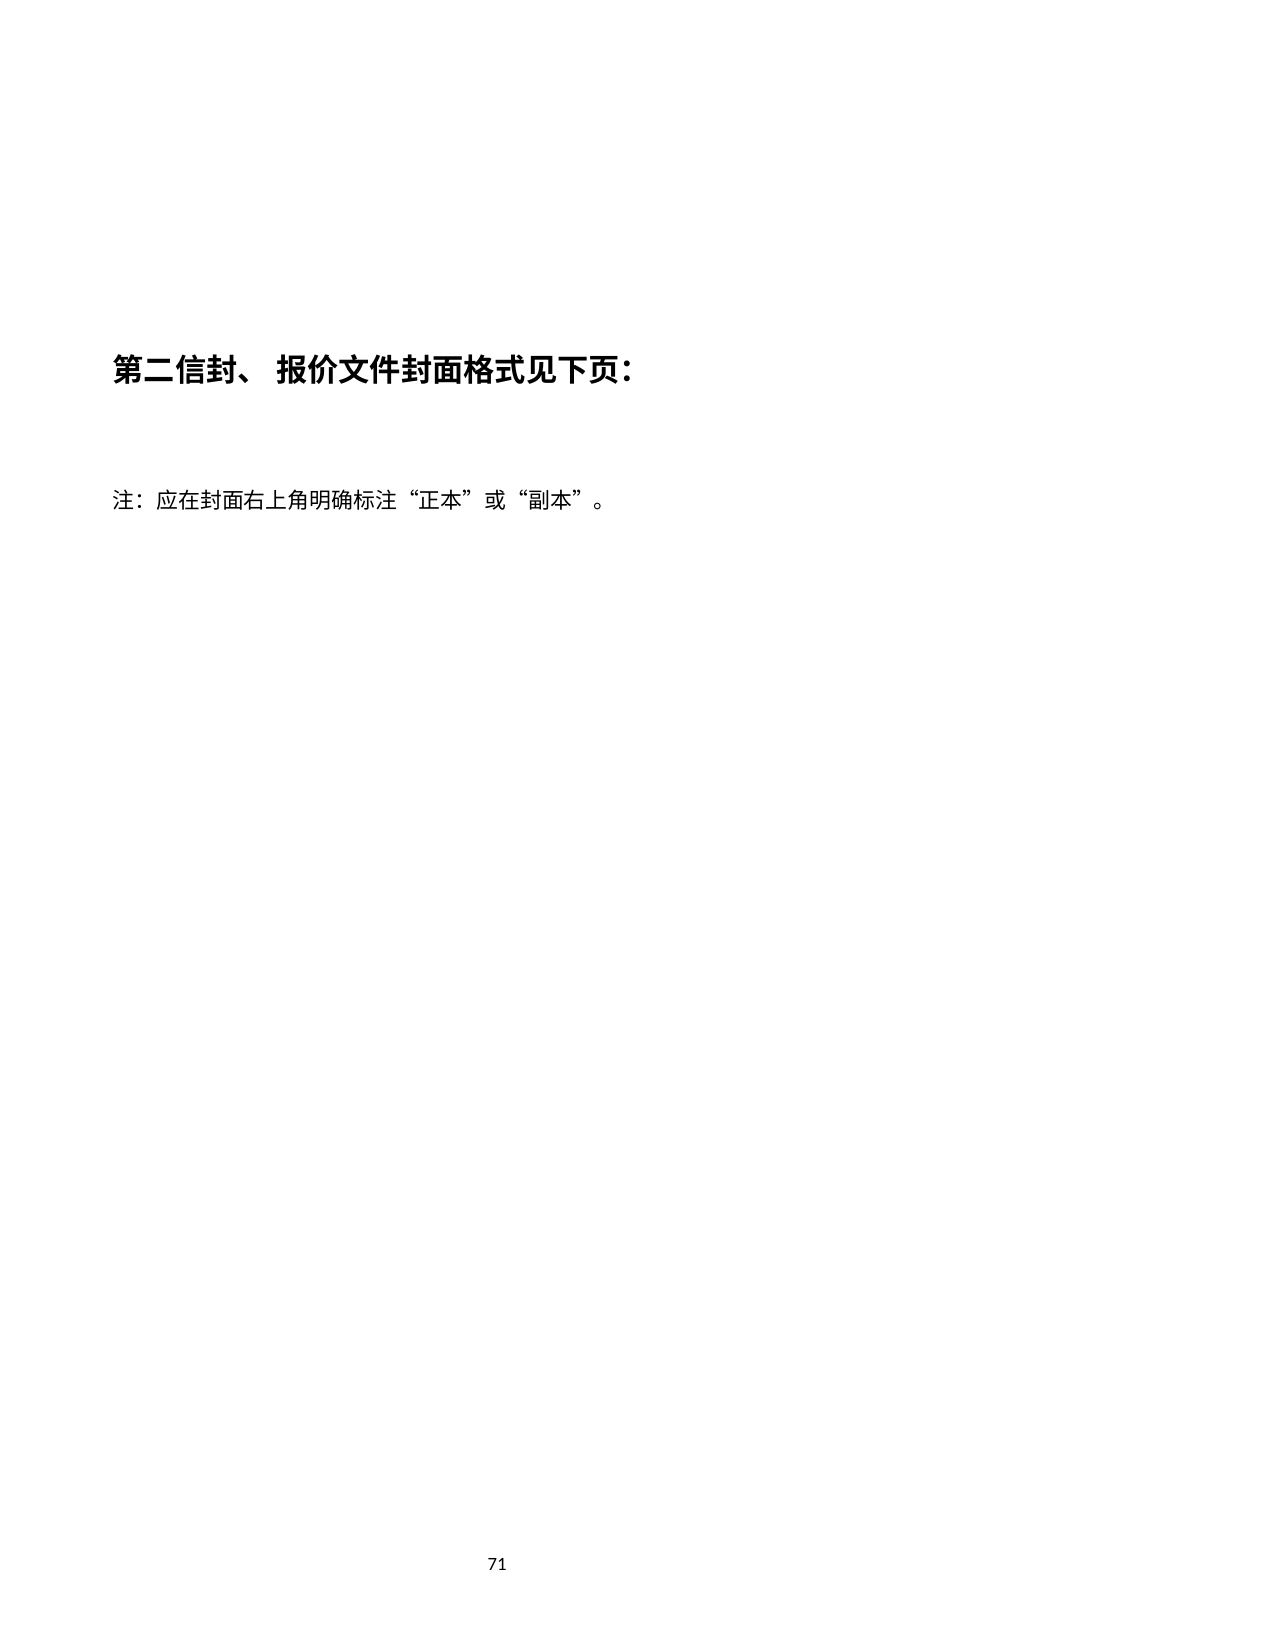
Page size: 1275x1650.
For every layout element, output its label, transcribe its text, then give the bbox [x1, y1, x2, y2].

text 注：应在封面右上角明确标注“正本”或“副本”。 [112, 483, 1162, 515]
text 第二信封、 报价文件封面格式见下页： [112, 346, 1162, 391]
